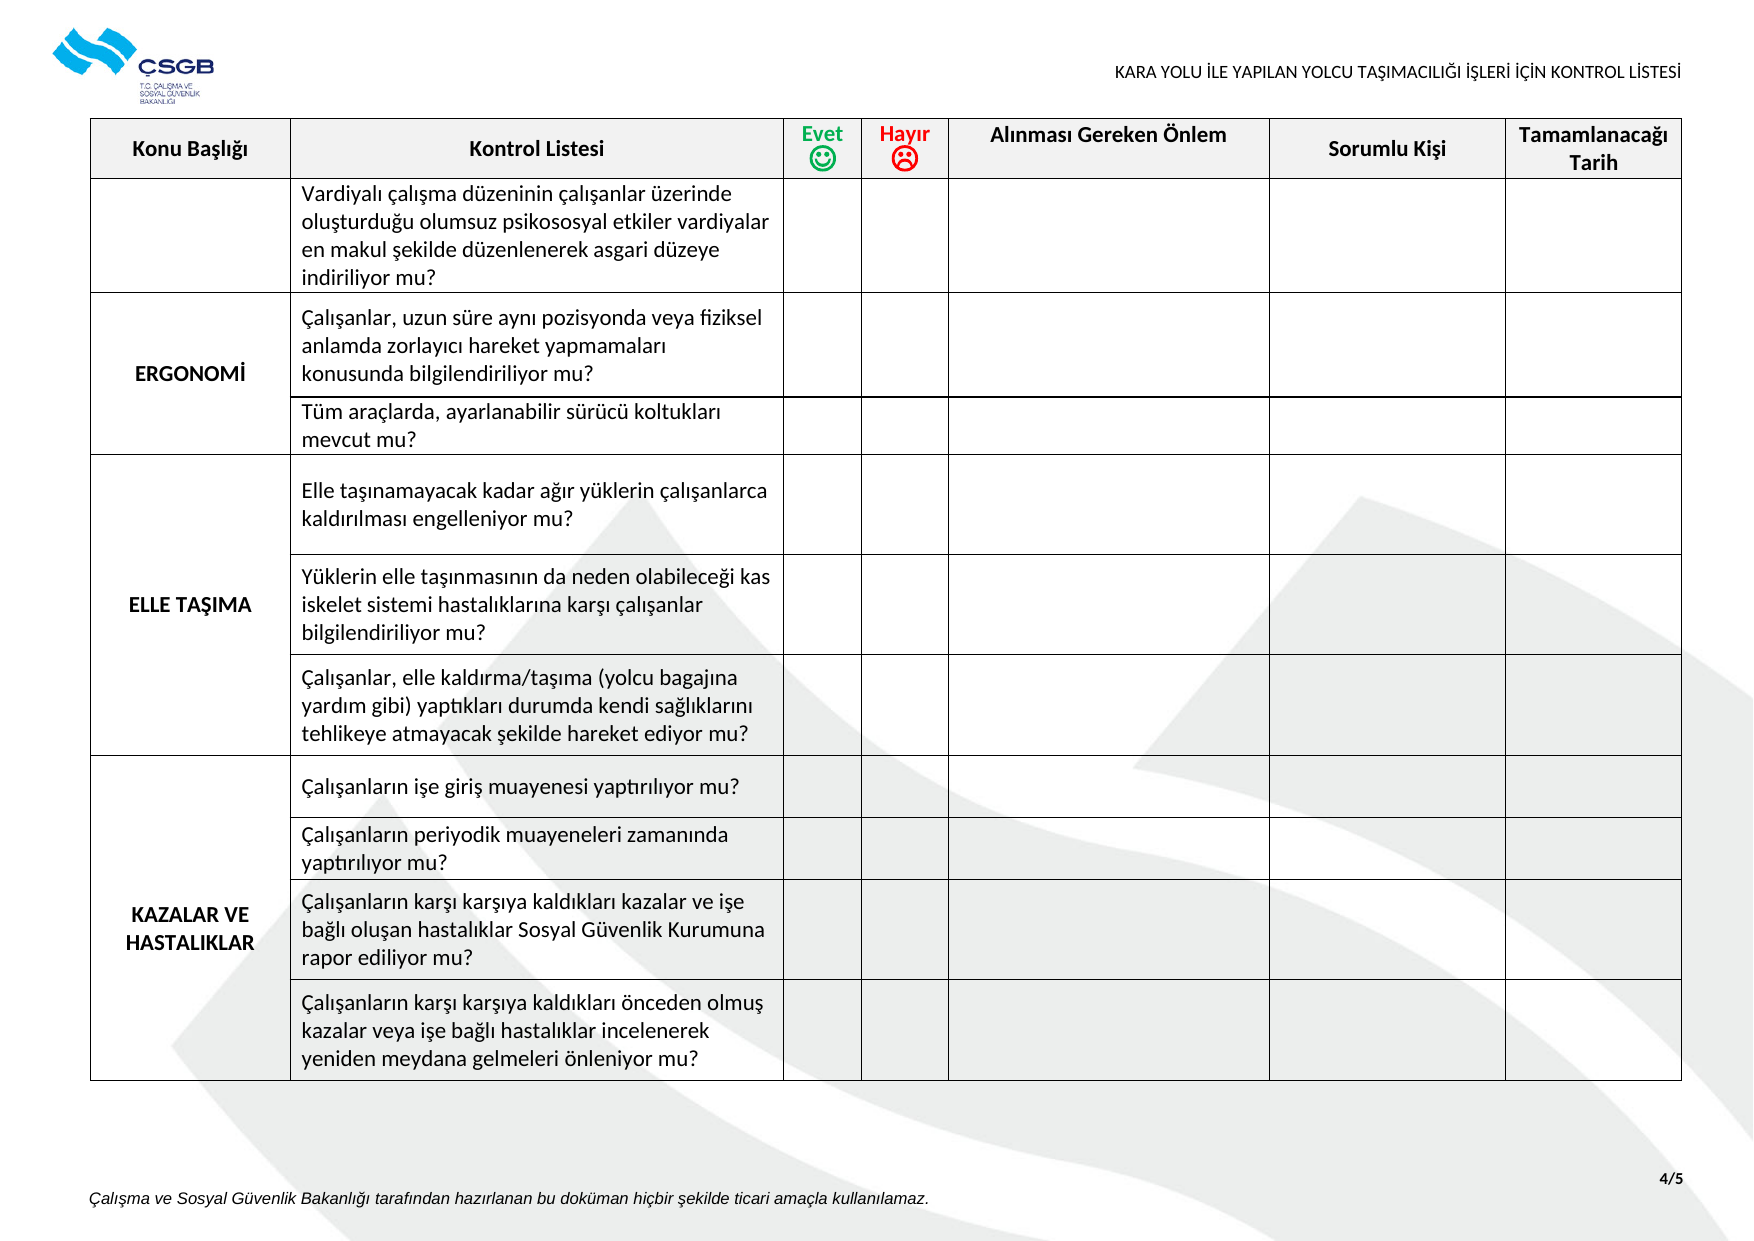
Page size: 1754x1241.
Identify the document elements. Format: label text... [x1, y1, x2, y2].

table_cell [949, 880, 1269, 979]
table_header Evet [784, 119, 861, 178]
table_cell [1506, 455, 1681, 554]
table_cell [1506, 398, 1681, 453]
table_cell [1270, 880, 1505, 979]
picture [158, 477, 1754, 1241]
table_cell [1270, 818, 1505, 879]
table_header Tamamlanacağı Tarih [1506, 119, 1681, 178]
table_cell [1270, 455, 1505, 554]
table_cell Elle taşınamayacak kadar ağır yüklerin çalışanlarca kaldırılması engelleniyor mu? [291, 455, 783, 554]
table_cell Vardiyalı çalışma düzeninin çalışanlar üzerinde oluşturduğu olumsuz psikososyal etkiler vardiyalar en makul şekilde düzenlenerek asgari düzeye indiriliyor mu? [291, 179, 783, 292]
table_cell [1270, 980, 1505, 1080]
table_header Hayır [862, 119, 948, 178]
table_cell [784, 880, 861, 979]
table_header Konu Başlığı [91, 119, 290, 178]
table_cell [1506, 293, 1681, 396]
table_header Kontrol Listesi [291, 119, 783, 178]
table_cell [1506, 555, 1681, 654]
picture [52, 27, 214, 104]
table_cell [949, 655, 1269, 755]
table_cell [1270, 398, 1505, 453]
table_cell [949, 980, 1269, 1080]
table_cell Çalışanlar, elle kaldırma/taşıma (yolcu bagajına yardım gibi) yaptıkları durumda kendi sağlıklarını tehlikeye atmayacak şekilde hareket ediyor mu? [291, 655, 783, 755]
table_cell [784, 980, 861, 1080]
table_cell Yüklerin elle taşınmasının da neden olabileceği kas iskelet sistemi hastalıklarına karşı çalışanlar bilgilendiriliyor mu? [291, 555, 783, 654]
table_cell [784, 818, 861, 879]
table_header Alınması Gereken Önlem [949, 119, 1269, 178]
table_cell [862, 398, 948, 453]
table_cell [784, 455, 861, 554]
table_cell [862, 756, 948, 817]
table_cell [784, 555, 861, 654]
table_cell [949, 398, 1269, 453]
table_cell [1506, 880, 1681, 979]
table_cell [862, 818, 948, 879]
table_cell KAZALAR VE HASTALIKLAR [91, 756, 290, 1080]
table_cell [784, 179, 861, 292]
table_cell [949, 179, 1269, 292]
table_cell [949, 455, 1269, 554]
table_cell Çalışanların karşı karşıya kaldıkları kazalar ve işe bağlı oluşan hastalıklar Sosyal Güvenlik Kurumuna rapor ediliyor mu? [291, 880, 783, 979]
table_cell [949, 756, 1269, 817]
table_cell Çalışanların işe giriş muayenesi yaptırılıyor mu? [291, 756, 783, 817]
table_cell [1270, 179, 1505, 292]
table_cell [862, 455, 948, 554]
table_cell Çalışanların periyodik muayeneleri zamanında yaptırılıyor mu? [291, 818, 783, 879]
table_cell Tüm araçlarda, ayarlanabilir sürücü koltukları mevcut mu? [291, 398, 783, 453]
table_cell [1506, 818, 1681, 879]
table_cell [784, 293, 861, 396]
table_cell [949, 818, 1269, 879]
table_cell [784, 655, 861, 755]
table_cell [1270, 756, 1505, 817]
table_cell Çalışanların karşı karşıya kaldıkları önceden olmuş kazalar veya işe bağlı hastalıklar incelenerek yeniden meydana gelmeleri önleniyor mu? [291, 980, 783, 1080]
table_cell [862, 880, 948, 979]
table_cell [949, 555, 1269, 654]
table_cell [784, 398, 861, 453]
table_cell [784, 756, 861, 817]
table_cell Çalışanlar, uzun süre aynı pozisyonda veya fiziksel anlamda zorlayıcı hareket yapmamaları konusunda bilgilendiriliyor mu? [291, 293, 783, 396]
table_cell [862, 980, 948, 1080]
table_cell [1506, 980, 1681, 1080]
table_cell [949, 293, 1269, 396]
table_cell [1270, 655, 1505, 755]
table_cell ELLE TAŞIMA [91, 455, 290, 755]
table_cell [1506, 756, 1681, 817]
table_cell [1506, 655, 1681, 755]
table_cell [1506, 179, 1681, 292]
table_cell [862, 179, 948, 292]
table_cell ERGONOMİ [91, 293, 290, 453]
table_cell [862, 293, 948, 396]
table_cell [862, 555, 948, 654]
table_cell [1270, 293, 1505, 396]
table_header Sorumlu Kişi [1270, 119, 1505, 178]
table_cell [1270, 555, 1505, 654]
table_cell [862, 655, 948, 755]
